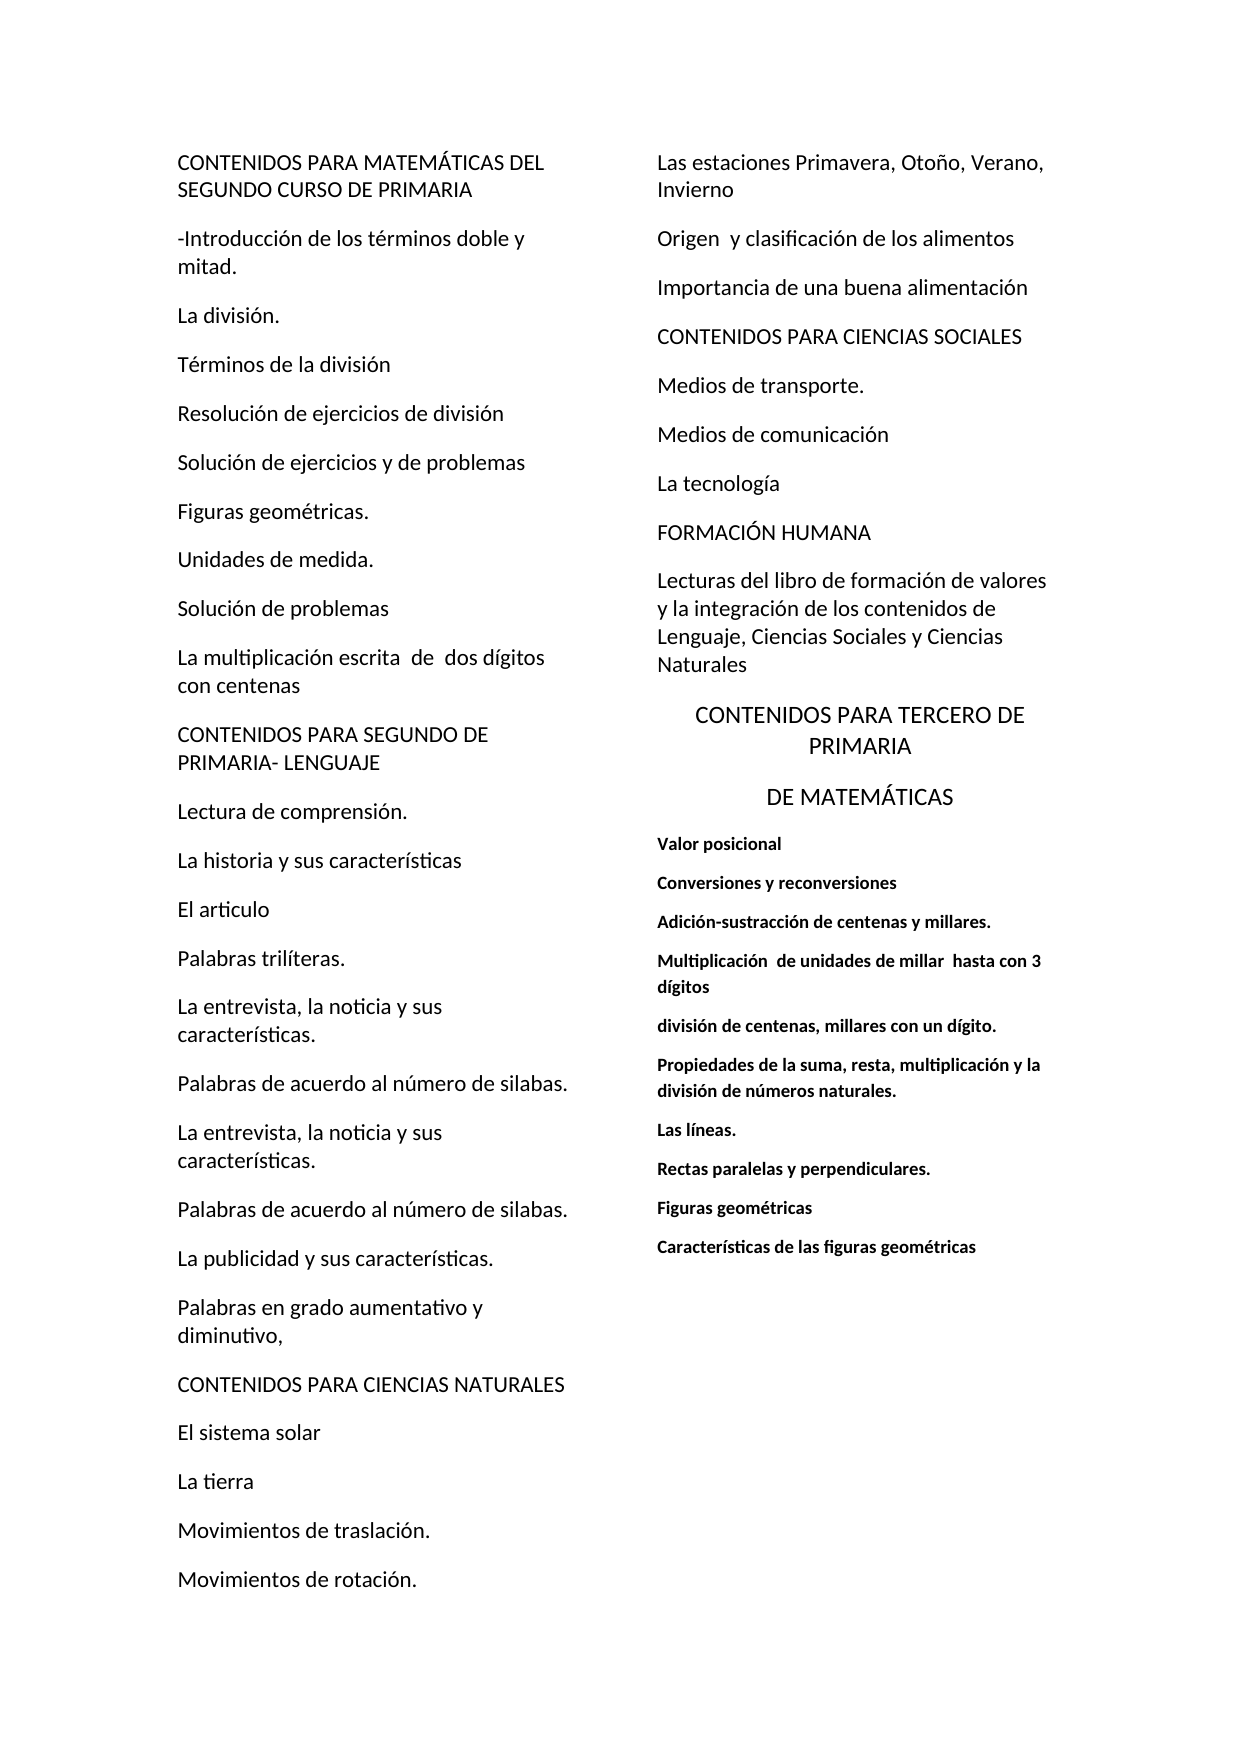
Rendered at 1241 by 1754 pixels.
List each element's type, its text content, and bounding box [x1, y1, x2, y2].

text La tierra [177, 1467, 583, 1495]
text Lectura de comprensión. [177, 797, 583, 825]
text La entrevista, la noticia y sus características. [177, 992, 583, 1048]
text Valor posicional [657, 833, 1063, 856]
text Solución de ejercicios y de problemas [177, 448, 583, 476]
text El articulo [177, 895, 583, 923]
text Origen y clasificación de los alimentos [657, 224, 1063, 252]
text Unidades de medida. [177, 546, 583, 574]
text Palabras de acuerdo al número de silabas. [177, 1069, 583, 1097]
text Figuras geométricas [657, 1196, 1063, 1219]
text Movimientos de rotación. [177, 1565, 583, 1593]
text Importancia de una buena alimentación [657, 273, 1063, 301]
text CONTENIDOS PARA TERCERO DE PRIMARIA [657, 699, 1063, 760]
text La división. [177, 301, 583, 329]
text Características de las figuras geométricas [657, 1235, 1063, 1258]
text Las líneas. [657, 1118, 1063, 1141]
text CONTENIDOS PARA MATEMÁTICAS DEL SEGUNDO CURSO DE PRIMARIA [177, 148, 583, 204]
text Resolución de ejercicios de división [177, 399, 583, 427]
text Rectas paralelas y perpendiculares. [657, 1157, 1063, 1180]
text división de centenas, millares con un dígito. [657, 1014, 1063, 1037]
text Solución de problemas [177, 594, 583, 622]
text La publicidad y sus características. [177, 1244, 583, 1272]
text -Introducción de los términos doble y mitad. [177, 224, 583, 281]
text FORMACIÓN HUMANA [657, 518, 1063, 546]
text DE MATEMÁTICAS [657, 781, 1063, 812]
text Términos de la división [177, 350, 583, 378]
text La historia y sus características [177, 846, 583, 874]
text Conversiones y reconversiones [657, 871, 1063, 894]
text Palabras trilíteras. [177, 944, 583, 972]
text Palabras de acuerdo al número de silabas. [177, 1195, 583, 1223]
text Figuras geométricas. [177, 497, 583, 525]
text Lecturas del libro de formación de valores y la integración de los contenidos de Lenguaje, Ciencias Sociales y Ciencias Naturales [657, 566, 1063, 678]
text Propiedades de la suma, resta, multiplicación y la división de números naturales. [657, 1053, 1063, 1102]
text La multiplicación escrita de dos dígitos con centenas [177, 643, 583, 699]
text Medios de transporte. [657, 371, 1063, 399]
text Las estaciones Primavera, Otoño, Verano, Invierno [657, 148, 1063, 204]
text Medios de comunicación [657, 420, 1063, 448]
text Adición-sustracción de centenas y millares. [657, 910, 1063, 933]
text Movimientos de traslación. [177, 1516, 583, 1544]
text CONTENIDOS PARA CIENCIAS NATURALES [177, 1370, 583, 1398]
text Multiplicación de unidades de millar hasta con 3 dígitos [657, 949, 1063, 998]
text La entrevista, la noticia y sus características. [177, 1118, 583, 1174]
text Palabras en grado aumentativo y diminutivo, [177, 1293, 583, 1349]
text CONTENIDOS PARA SEGUNDO DE PRIMARIA- LENGUAJE [177, 720, 583, 776]
text La tecnología [657, 469, 1063, 497]
text El sistema solar [177, 1418, 583, 1447]
text CONTENIDOS PARA CIENCIAS SOCIALES [657, 322, 1063, 350]
